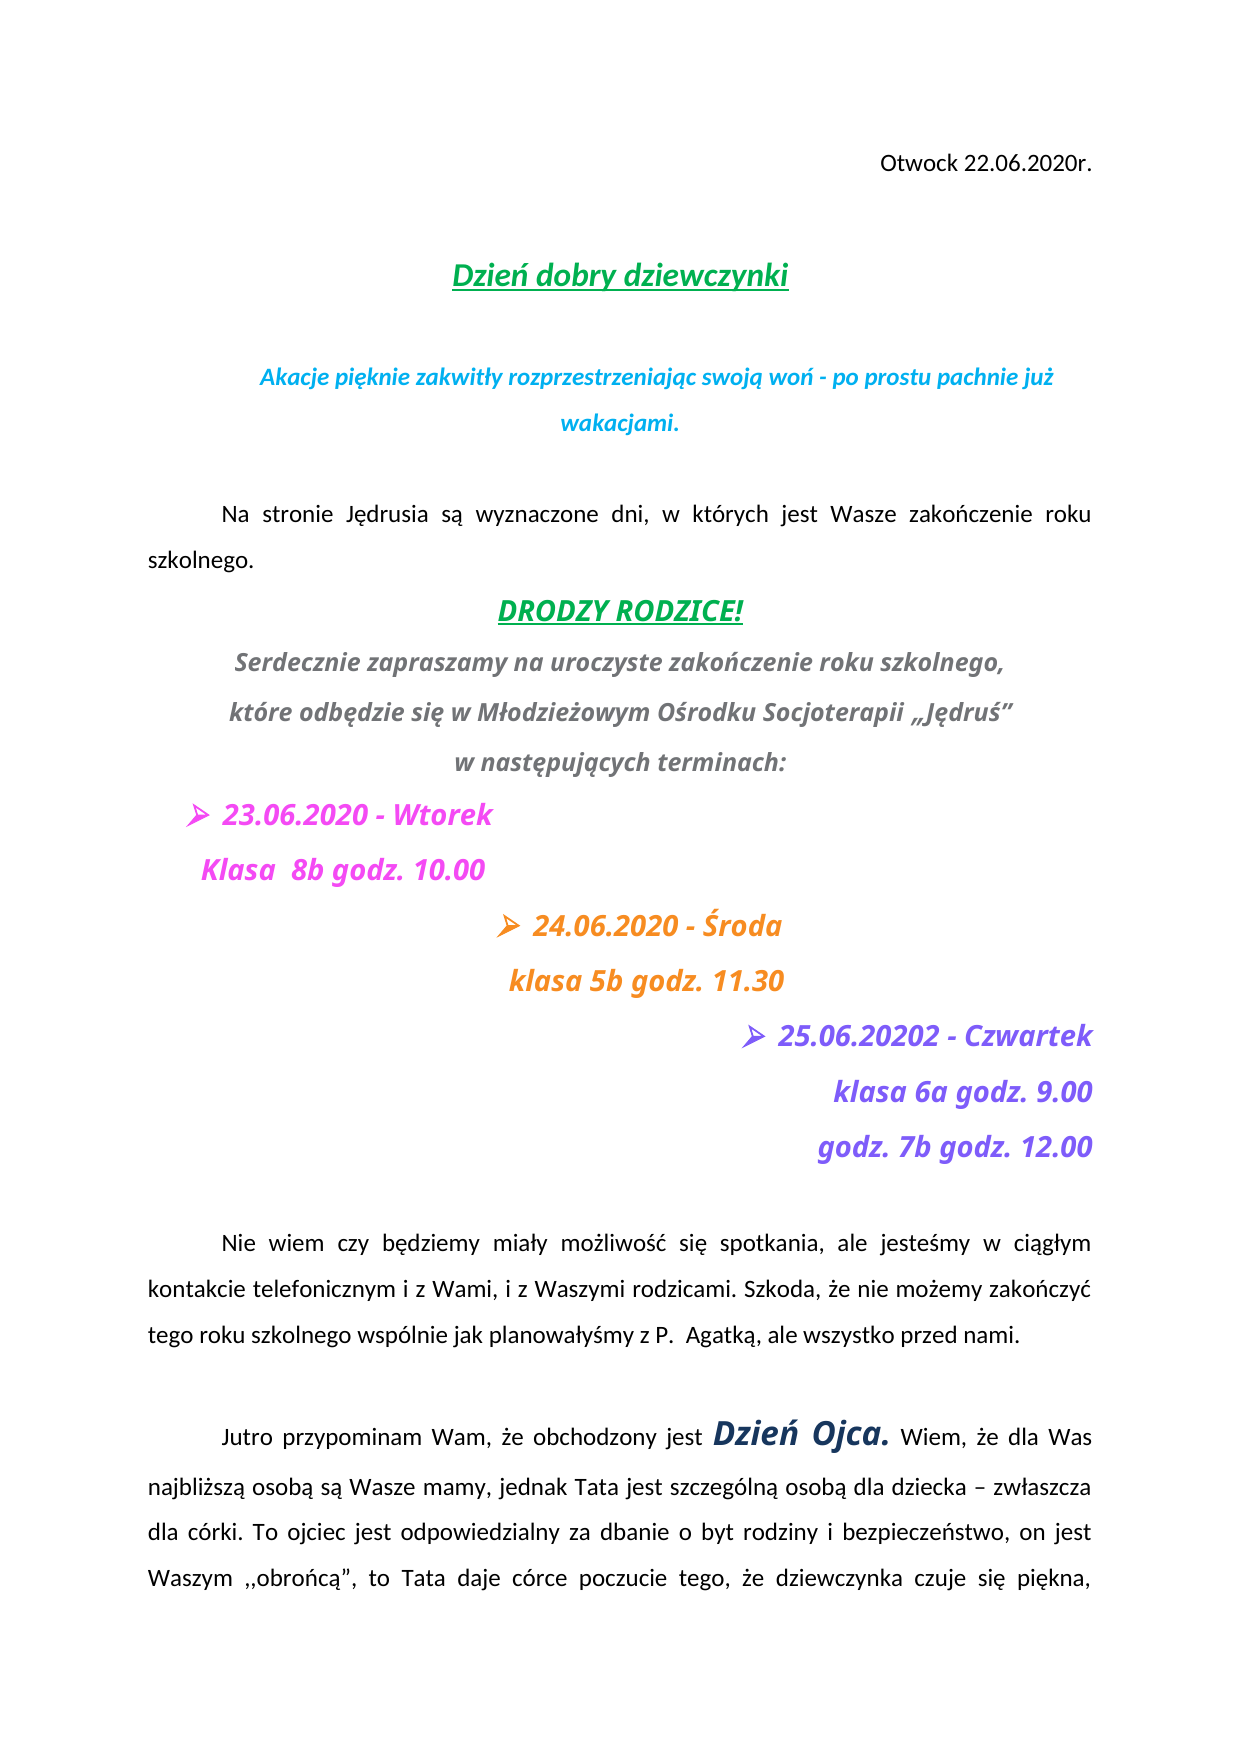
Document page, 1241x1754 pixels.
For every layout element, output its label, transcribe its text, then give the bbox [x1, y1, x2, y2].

text Akacje pięknie zakwitły rozprzestrzeniając swoją woń - po prostu pachnie już wakacjami. [148, 361, 1093, 437]
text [148, 1410, 1093, 1593]
text klasa 6a godz. 9.00 [148, 1071, 1093, 1111]
list 23.06.2020 - Wtorek [185, 794, 1093, 834]
text które odbędzie się w Młodzieżowym Ośrodku Socjoterapii „Jędruś” [148, 695, 1093, 729]
text DRODZY RODZICE! [148, 590, 1093, 629]
text Serdecznie zapraszamy na uroczyste zakończenie roku szkolnego, [148, 645, 1093, 679]
text w następujących terminach: [148, 745, 1093, 779]
text Na stronie Jędrusia są wyznaczone dni, w których jest Wasze zakończenie roku szkolnego. [148, 498, 1093, 574]
list 24.06.2020 - Środa [185, 905, 1093, 945]
text Nie wiem czy będziemy miały możliwość się spotkania, ale jesteśmy w ciągłym kontakcie telefonicznym i z Wami, i z Waszymi rodzicami. Szkoda, że nie możemy zakończyć tego roku szkolnego wspólnie jak planowałyśmy z P. Agatką, ale wszystko przed nami. [148, 1227, 1093, 1349]
text Otwock 22.06.2020r. [148, 148, 1093, 178]
text klasa 5b godz. 11.30 [148, 960, 1093, 1000]
text godz. 7b godz. 12.00 [148, 1126, 1093, 1166]
text Dzień dobry dziewczynki [148, 254, 1093, 295]
list 25.06.20202 - Czwartek [185, 1016, 1093, 1055]
text Klasa 8b godz. 10.00 [148, 850, 1093, 889]
